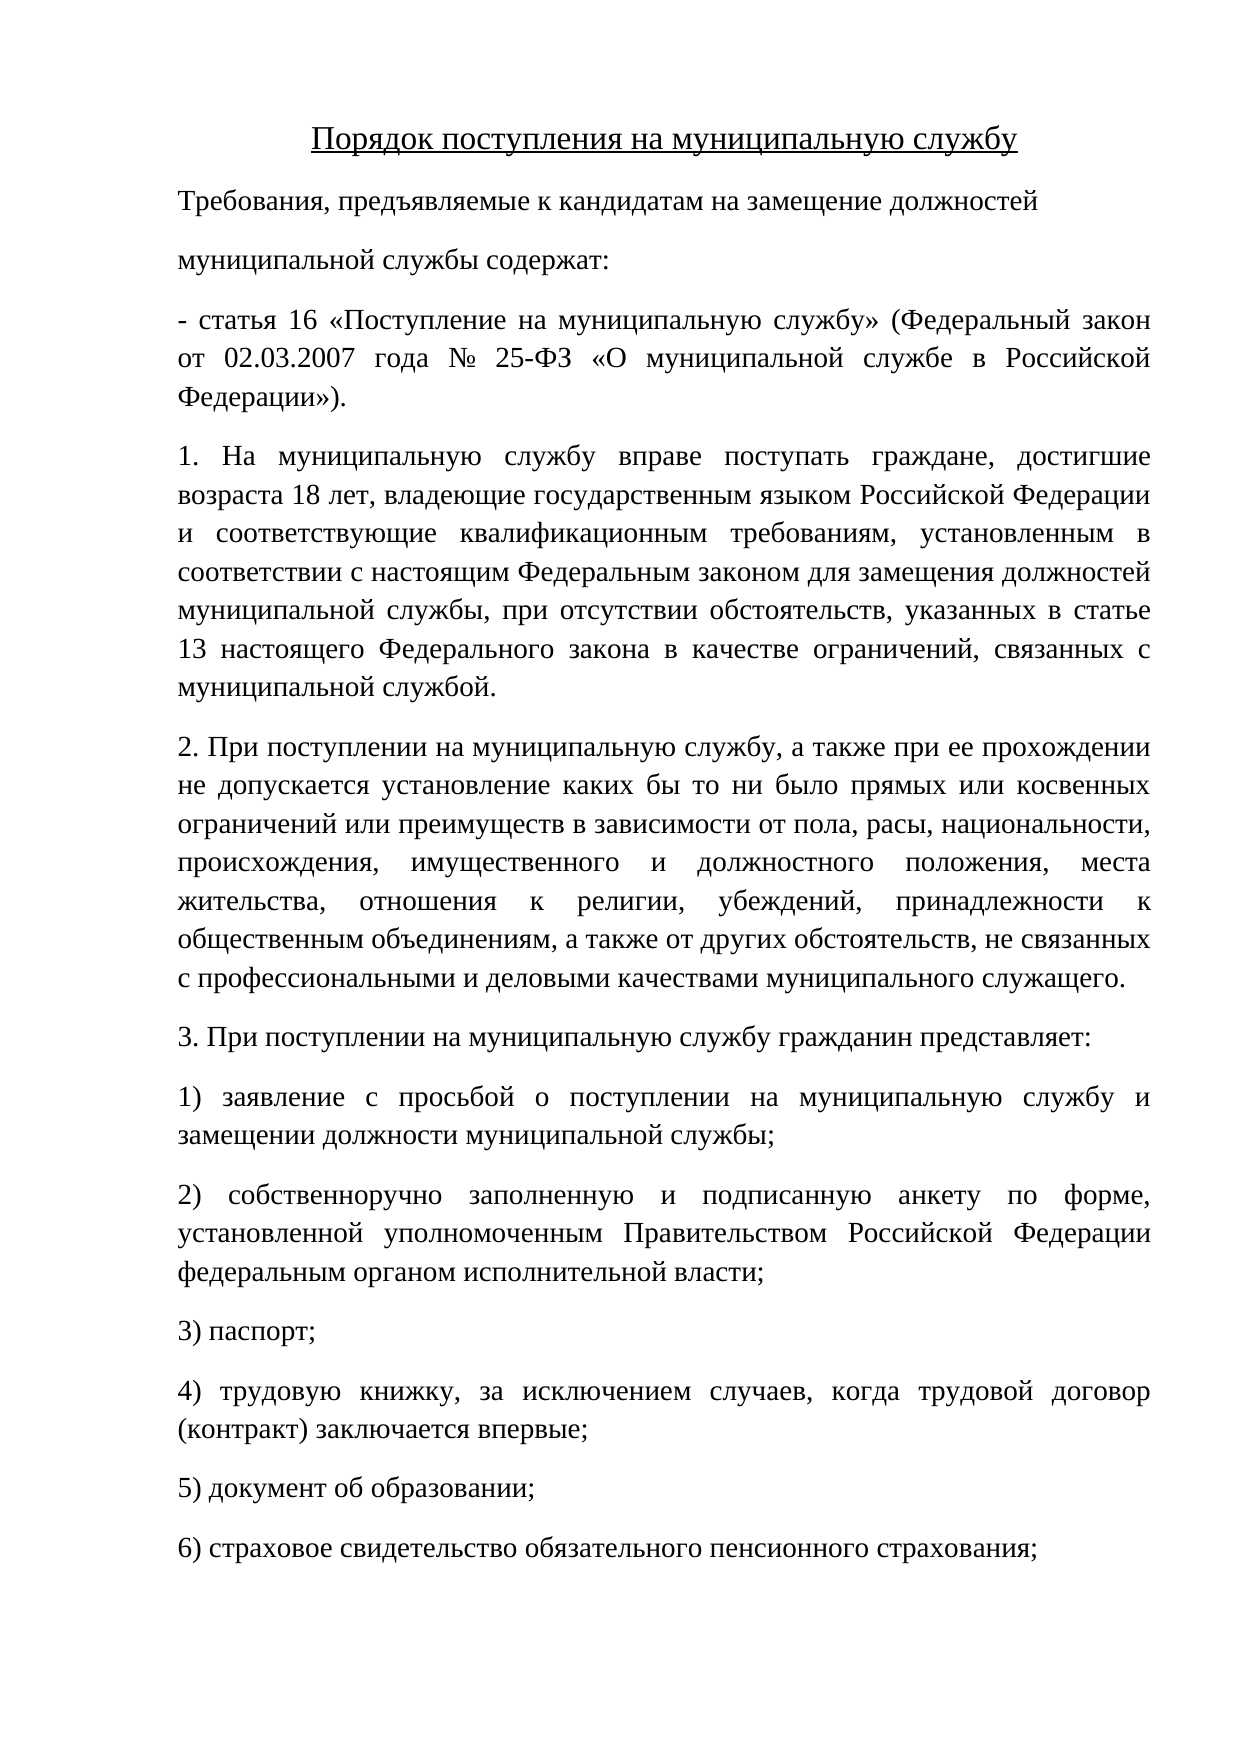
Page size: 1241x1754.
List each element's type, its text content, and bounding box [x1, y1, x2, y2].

text - статья 16 «Поступление на муниципальную службу» (Федеральный закон от 02.03.2007 года № 25-ФЗ «О муниципальной службе в Российской Федерации»). [177, 302, 1152, 412]
text Требования, предъявляемые к кандидатам на замещение должностей [177, 183, 1152, 217]
text 3) паспорт; [177, 1313, 1152, 1347]
text Порядок поступления на муниципальную службу [177, 118, 1152, 156]
text 2. При поступлении на муниципальную службу, а также при ее прохождении не допускается установление каких бы то ни было прямых или косвенных ограничений или преимуществ в зависимости от пола, расы, национальности, происхождения, имущественного и должностного положения, места жительства, отношения к религии, убеждений, принадлежности к общественным объединениям, а также от других обстоятельств, не связанных с профессиональными и деловыми качествами муниципального служащего. [177, 729, 1152, 994]
text 6) страховое свидетельство обязательного пенсионного страхования; [177, 1530, 1152, 1563]
text 1) заявление с просьбой о поступлении на муниципальную службу и замещении должности муниципальной службы; [177, 1079, 1152, 1151]
text 5) документ об образовании; [177, 1471, 1152, 1504]
text муниципальной службы содержат: [177, 242, 1152, 276]
text 3. При поступлении на муниципальную службу гражданин представляет: [177, 1019, 1152, 1053]
text 2) собственноручно заполненную и подписанную анкету по форме, установленной уполномоченным Правительством Российской Федерации федеральным органом исполнительной власти; [177, 1177, 1152, 1287]
text 4) трудовую книжку, за исключением случаев, когда трудовой договор (контракт) заключается впервые; [177, 1373, 1152, 1445]
text 1. На муниципальную службу вправе поступать граждане, достигшие возраста 18 лет, владеющие государственным языком Российской Федерации и соответствующие квалификационным требованиям, установленным в соответствии с настоящим Федеральным законом для замещения должностей муниципальной службы, при отсутствии обстоятельств, указанных в статье 13 настоящего Федерального закона в качестве ограничений, связанных с муниципальной службой. [177, 438, 1152, 703]
